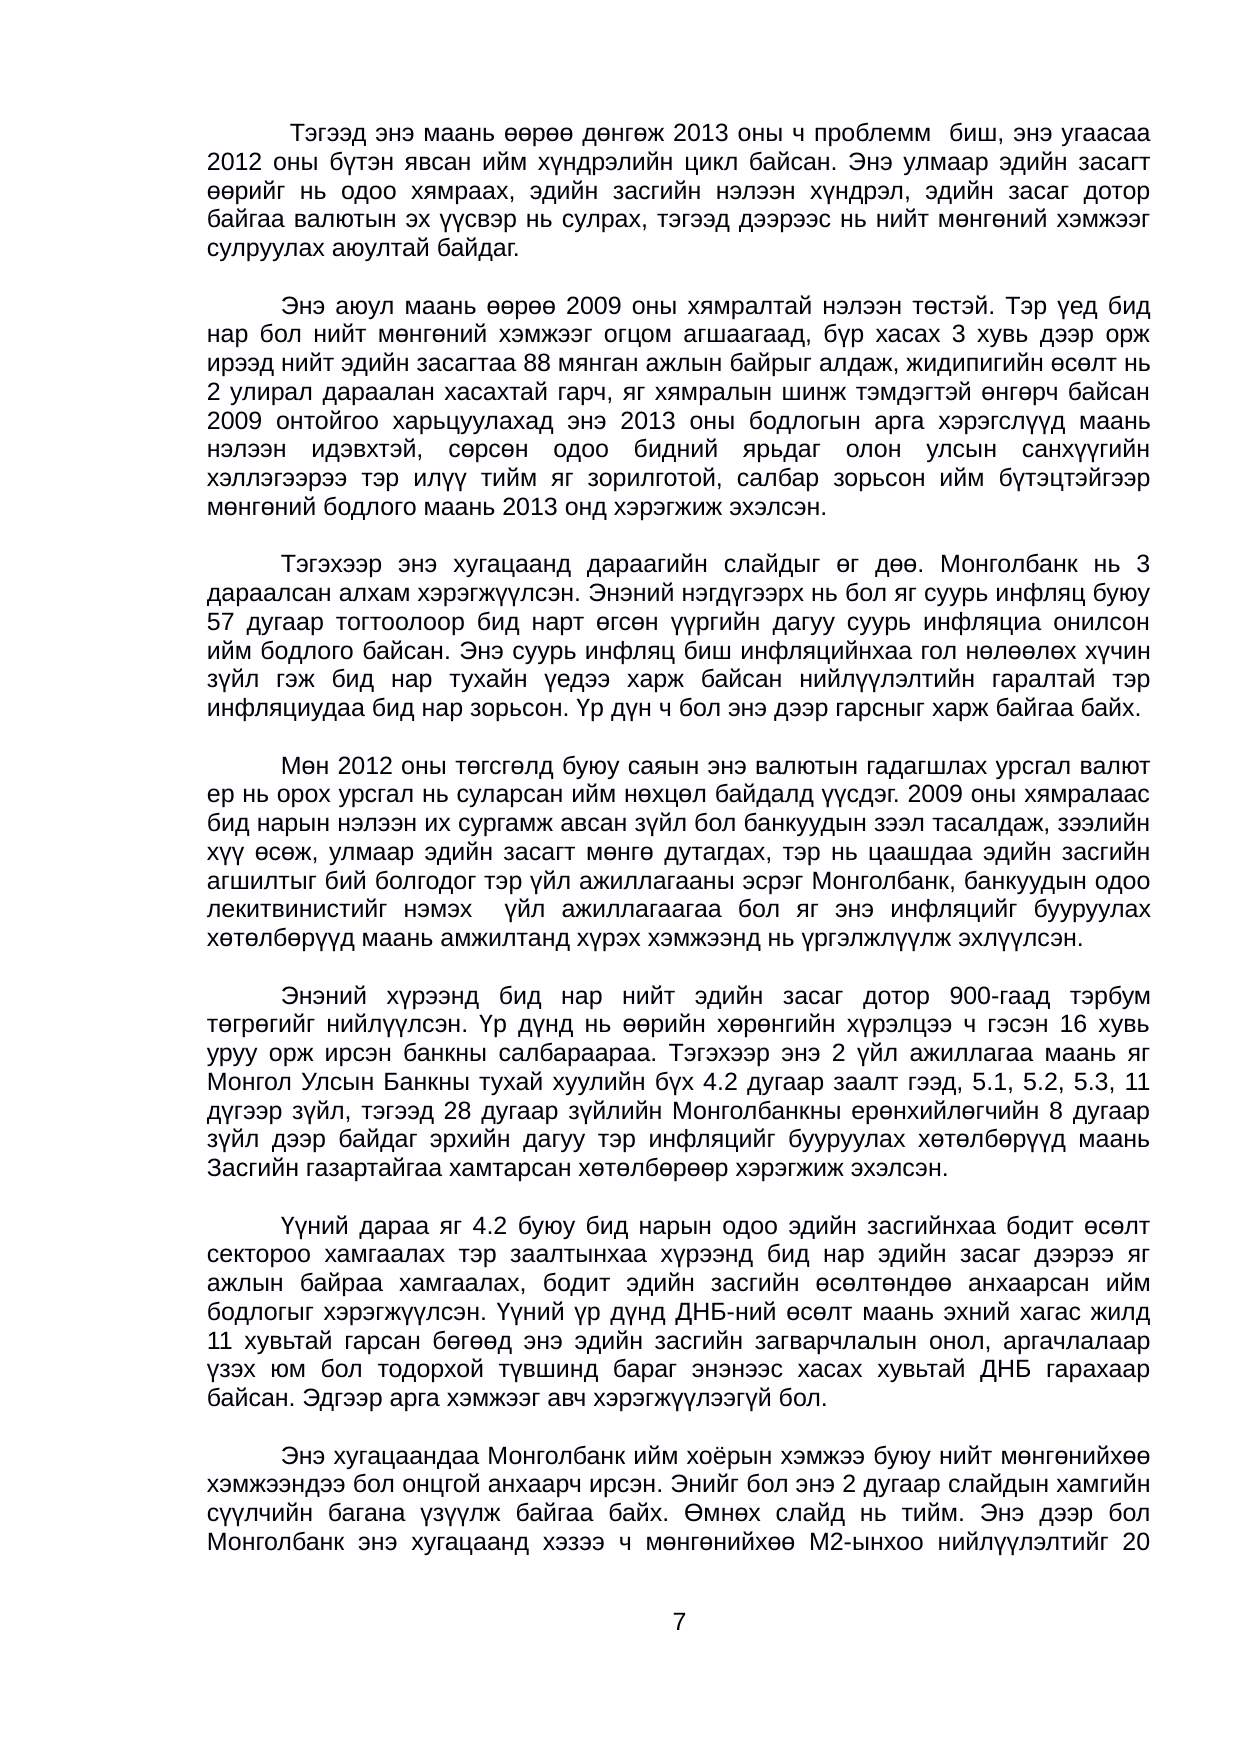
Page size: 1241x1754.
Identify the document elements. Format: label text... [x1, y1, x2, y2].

text Тэгэхээр энэ хугацаанд дараагийн слайдыг өг дөө. Монголбанк нь 3 дараалсан алхам хэрэгжүүлсэн. Энэний нэгдүгээрх нь бол яг суурь инфляц буюу 57 дугаар тогтоолоор бид нарт өгсөн үүргийн дагуу суурь инфляциа онилсон ийм бодлого байсан. Энэ суурь инфляц биш инфляцийнхаа гол нөлөөлөх хүчин зүйл гэж бид нар тухайн үедээ харж байсан нийлүүлэлтийн гаралтай тэр инфляциудаа бид нар зорьсон. Үр дүн ч бол энэ дээр гарсныг харж байгаа байх. [207, 549, 1152, 722]
text Үүний дараа яг 4.2 буюу бид нарын одоо эдийн засгийнхаа бодит өсөлт сектороо хамгаалах тэр заалтынхаа хүрээнд бид нар эдийн засаг дээрээ яг ажлын байраа хамгаалах, бодит эдийн засгийн өсөлтөндөө анхаарсан ийм бодлогыг хэрэгжүүлсэн. Үүний үр дүнд ДНБ-ний өсөлт маань эхний хагас жилд 11 хувьтай гарсан бөгөөд энэ эдийн засгийн загварчлалын онол, аргачлалаар үзэх юм бол тодорхой түвшинд бараг энэнээс хасах хувьтай ДНБ гарахаар байсан. Эдгээр арга хэмжээг авч хэрэгжүүлээгүй бол. [207, 1211, 1152, 1412]
text Энэний хүрээнд бид нар нийт эдийн засаг дотор 900-гаад тэрбум төгрөгийг нийлүүлсэн. Үр дүнд нь өөрийн хөрөнгийн хүрэлцээ ч гэсэн 16 хувь уруу орж ирсэн банкны салбараараа. Тэгэхээр энэ 2 үйл ажиллагаа маань яг Монгол Улсын Банкны тухай хуулийн бүх 4.2 дугаар заалт гээд, 5.1, 5.2, 5.3, 11 дүгээр зүйл, тэгээд 28 дугаар зүйлийн Монголбанкны ерөнхийлөгчийн 8 дугаар зүйл дээр байдаг эрхийн дагуу тэр инфляцийг бууруулах хөтөлбөрүүд маань Засгийн газартайгаа хамтарсан хөтөлбөрөөр хэрэгжиж эхэлсэн. [207, 981, 1152, 1182]
text Тэгээд энэ маань өөрөө дөнгөж 2013 оны ч проблемм биш, энэ угаасаа 2012 оны бүтэн явсан ийм хүндрэлийн цикл байсан. Энэ улмаар эдийн засагт өөрийг нь одоо хямраах, эдийн засгийн нэлээн хүндрэл, эдийн засаг дотор байгаа валютын эх үүсвэр нь сулрах, тэгээд дээрээс нь нийт мөнгөний хэмжээг сулруулах аюултай байдаг. [207, 118, 1152, 262]
text Энэ аюул маань өөрөө 2009 оны хямралтай нэлээн төстэй. Тэр үед бид нар бол нийт мөнгөний хэмжээг огцом агшаагаад, бүр хасах 3 хувь дээр орж ирээд нийт эдийн засагтаа 88 мянган ажлын байрыг алдаж, жидипигийн өсөлт нь 2 улирал дараалан хасахтай гарч, яг хямралын шинж тэмдэгтэй өнгөрч байсан 2009 онтойгоо харьцуулахад энэ 2013 оны бодлогын арга хэрэгслүүд маань нэлээн идэвхтэй, сөрсөн одоо бидний ярьдаг олон улсын санхүүгийн хэллэгээрээ тэр илүү тийм яг зорилготой, салбар зорьсон ийм бүтэцтэйгээр мөнгөний бодлого маань 2013 онд хэрэгжиж эхэлсэн. [207, 291, 1152, 521]
text Мөн 2012 оны төгсгөлд буюу саяын энэ валютын гадагшлах урсгал валют ер нь орох урсгал нь суларсан ийм нөхцөл байдалд үүсдэг. 2009 оны хямралаас бид нарын нэлээн их сургамж авсан зүйл бол банкуудын зээл тасалдаж, зээлийн хүү өсөж, улмаар эдийн засагт мөнгө дутагдах, тэр нь цаашдаа эдийн засгийн агшилтыг бий болгодог тэр үйл ажиллагааны эсрэг Монголбанк, банкуудын одоо лекитвинистийг нэмэх үйл ажиллагаагаа бол яг энэ инфляцийг бууруулах хөтөлбөрүүд маань амжилтанд хүрэх хэмжээнд нь үргэлжлүүлж эхлүүлсэн. [207, 751, 1152, 952]
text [207, 1441, 1152, 1556]
